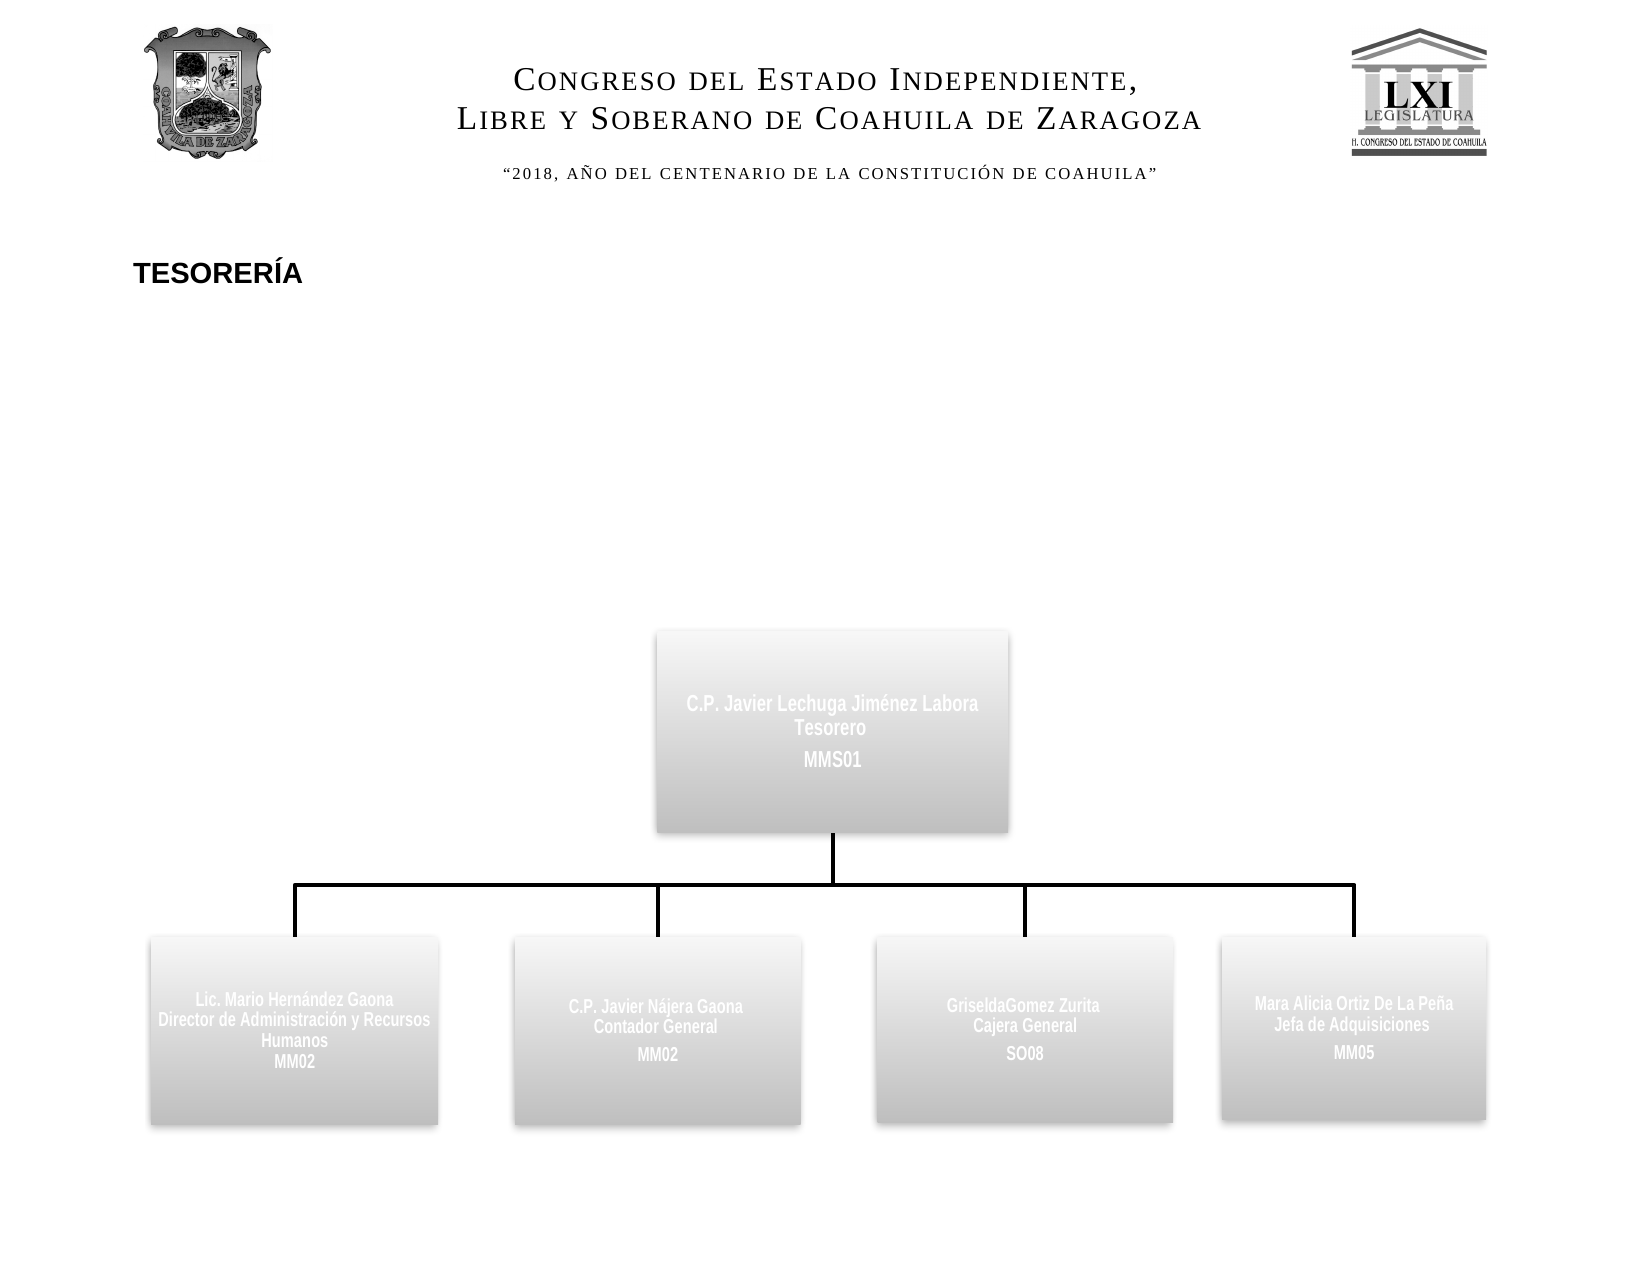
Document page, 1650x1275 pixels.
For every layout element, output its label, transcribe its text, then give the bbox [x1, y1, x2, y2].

picture [1350, 25, 1488, 159]
text TESORERÍA [133, 256, 1591, 1141]
picture [142, 24, 273, 162]
